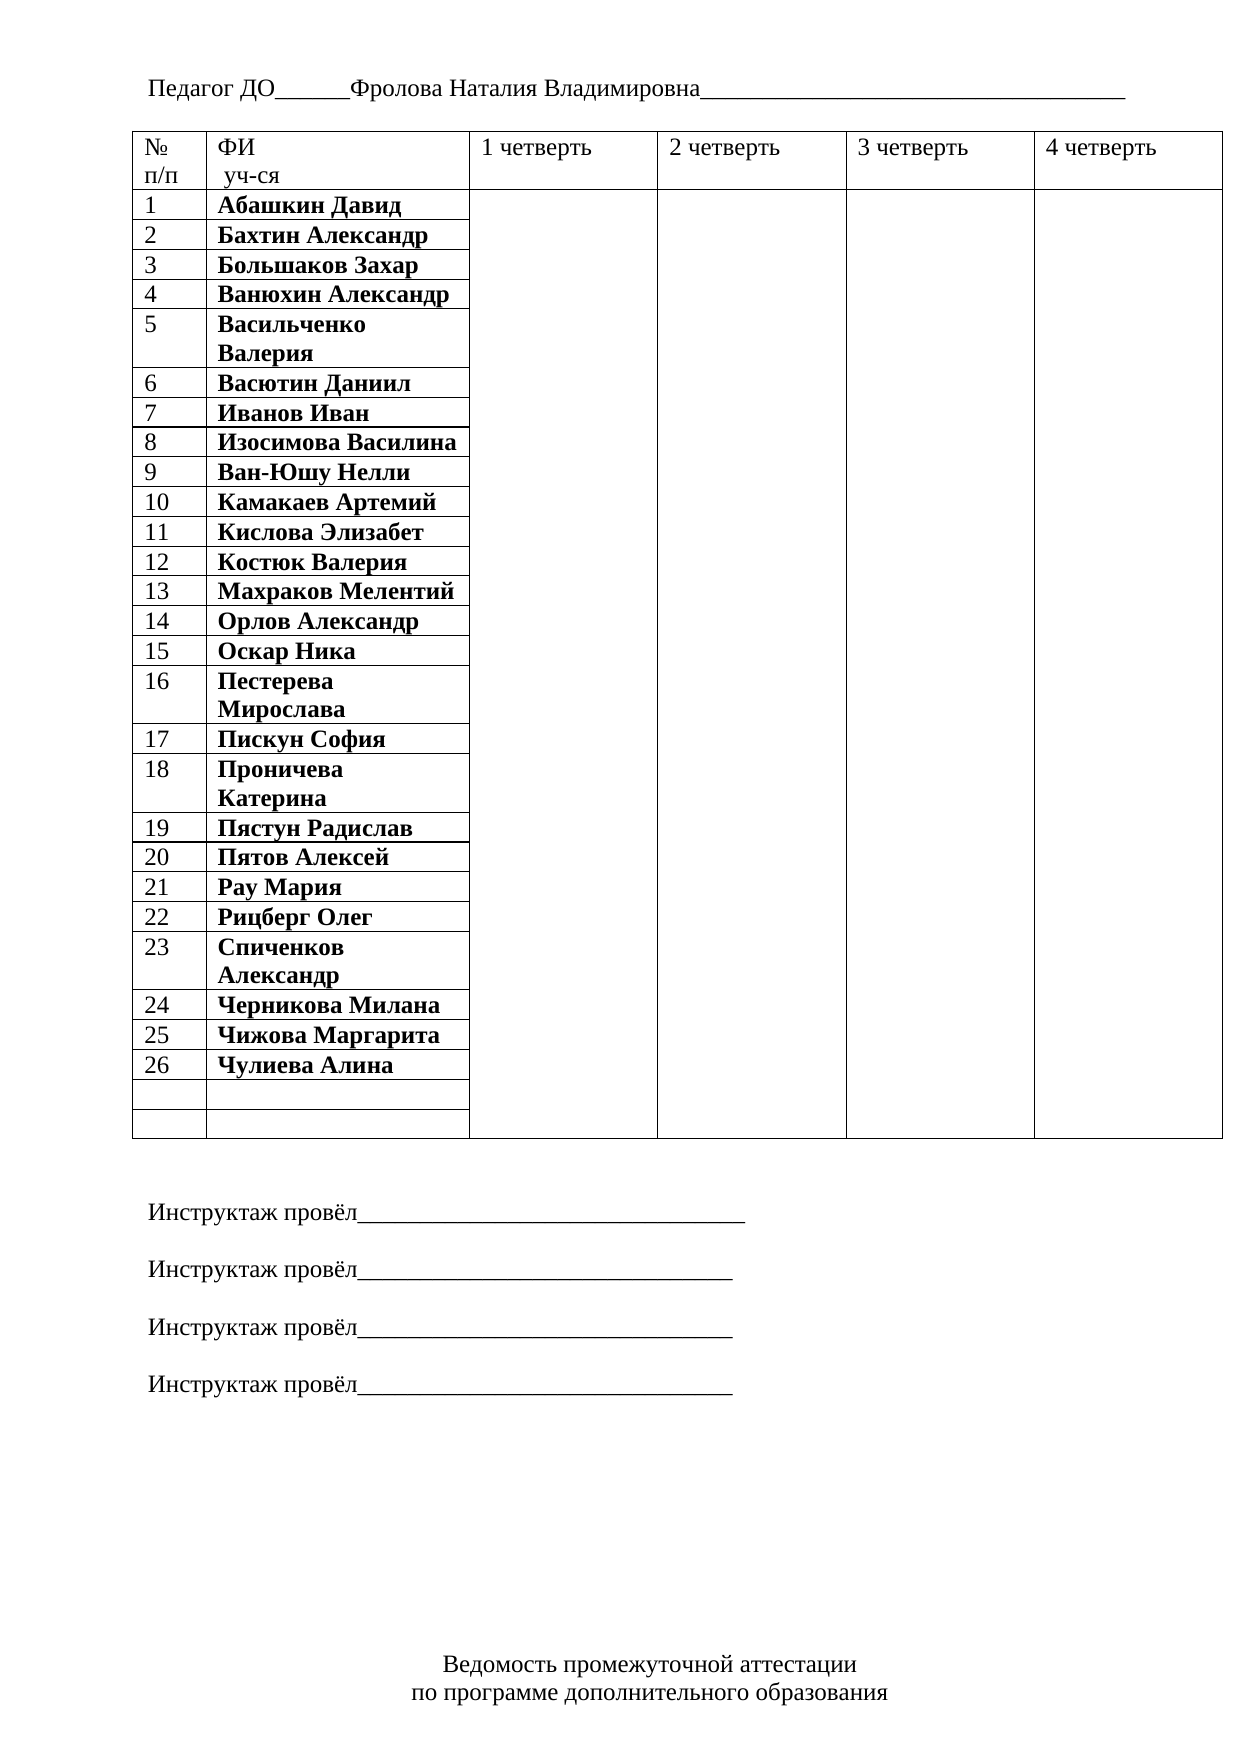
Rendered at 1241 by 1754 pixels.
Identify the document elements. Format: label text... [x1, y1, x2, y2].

table_cell Чулиева Алина [207, 1050, 469, 1079]
table_cell Пястун Радислав [207, 813, 469, 841]
table_cell 12 [133, 547, 206, 575]
table_cell 18 [133, 754, 206, 812]
table_cell 16 [133, 666, 206, 723]
table_cell Камакаев Артемий [207, 487, 469, 516]
table_cell 2 [133, 220, 206, 249]
table_cell Иванов Иван [207, 398, 469, 426]
table_cell Чижова Маргарита [207, 1020, 469, 1049]
table_cell Абашкин Давид [207, 190, 469, 219]
table_cell [847, 190, 1034, 1138]
table_cell 11 [133, 517, 206, 546]
table_cell 4 [133, 280, 206, 308]
text Инструктаж провёл______________________________ [148, 1254, 1152, 1283]
table_cell Рицберг Олег [207, 902, 469, 931]
table_cell Кислова Элизабет [207, 517, 469, 546]
table_cell 14 [133, 606, 206, 635]
table_cell 9 [133, 457, 206, 486]
table_cell Бахтин Александр [207, 220, 469, 249]
table_header № п/п [133, 132, 206, 189]
table_cell 20 [133, 843, 206, 871]
table_cell 5 [133, 309, 206, 367]
text Инструктаж провёл______________________________ [148, 1369, 1152, 1398]
table_cell [1035, 190, 1222, 1138]
table_header 3 четверть [847, 132, 1034, 189]
table_cell Черникова Милана [207, 990, 469, 1019]
table_cell Проничева Катерина [207, 754, 469, 812]
table_cell 23 [133, 932, 206, 989]
table_cell 6 [133, 368, 206, 397]
table_cell Большаков Захар [207, 250, 469, 278]
table_cell 3 [133, 250, 206, 278]
text по программе дополнительного образования [148, 1677, 1152, 1706]
table_cell 17 [133, 724, 206, 753]
table_cell Спиченков Александр [207, 932, 469, 989]
table_cell Оскар Ника [207, 636, 469, 665]
table_cell 7 [133, 398, 206, 426]
table_cell [207, 1110, 469, 1138]
table_cell Орлов Александр [207, 606, 469, 635]
table_cell 22 [133, 902, 206, 931]
table_cell 21 [133, 872, 206, 901]
table_cell 15 [133, 636, 206, 665]
text Инструктаж провёл______________________________ [148, 1312, 1152, 1341]
table_cell [470, 190, 657, 1138]
text Ведомость промежуточной аттестации [148, 1649, 1152, 1677]
table_cell [133, 1080, 206, 1108]
text Педагог ДО______Фролова Наталия Владимировна__________________________________ [148, 73, 1152, 102]
table_cell Пискун София [207, 724, 469, 753]
table_cell 1 [133, 190, 206, 219]
table_cell 19 [133, 813, 206, 841]
table_cell 24 [133, 990, 206, 1019]
table_cell Рау Мария [207, 872, 469, 901]
table_cell Ван-Юшу Нелли [207, 457, 469, 486]
table_cell 10 [133, 487, 206, 516]
table_cell 26 [133, 1050, 206, 1079]
table_cell 13 [133, 576, 206, 605]
table_cell Костюк Валерия [207, 547, 469, 575]
table_header 1 четверть [470, 132, 657, 189]
table_cell Пестерева Мирослава [207, 666, 469, 723]
table_cell Пятов Алексей [207, 843, 469, 871]
table_cell Васильченко Валерия [207, 309, 469, 367]
table_cell Изосимова Василина [207, 428, 469, 456]
table_header ФИ уч-ся [207, 132, 469, 189]
table_cell Васютин Даниил [207, 368, 469, 397]
table_header 4 четверть [1035, 132, 1222, 189]
table_header 2 четверть [658, 132, 846, 189]
table_cell [658, 190, 846, 1138]
table_cell 8 [133, 428, 206, 456]
table_cell Ванюхин Александр [207, 280, 469, 308]
table_cell [133, 1110, 206, 1138]
table_cell 25 [133, 1020, 206, 1049]
table_cell [207, 1080, 469, 1108]
text Инструктаж провёл_______________________________ [148, 1197, 1152, 1226]
table_cell Махраков Мелентий [207, 576, 469, 605]
